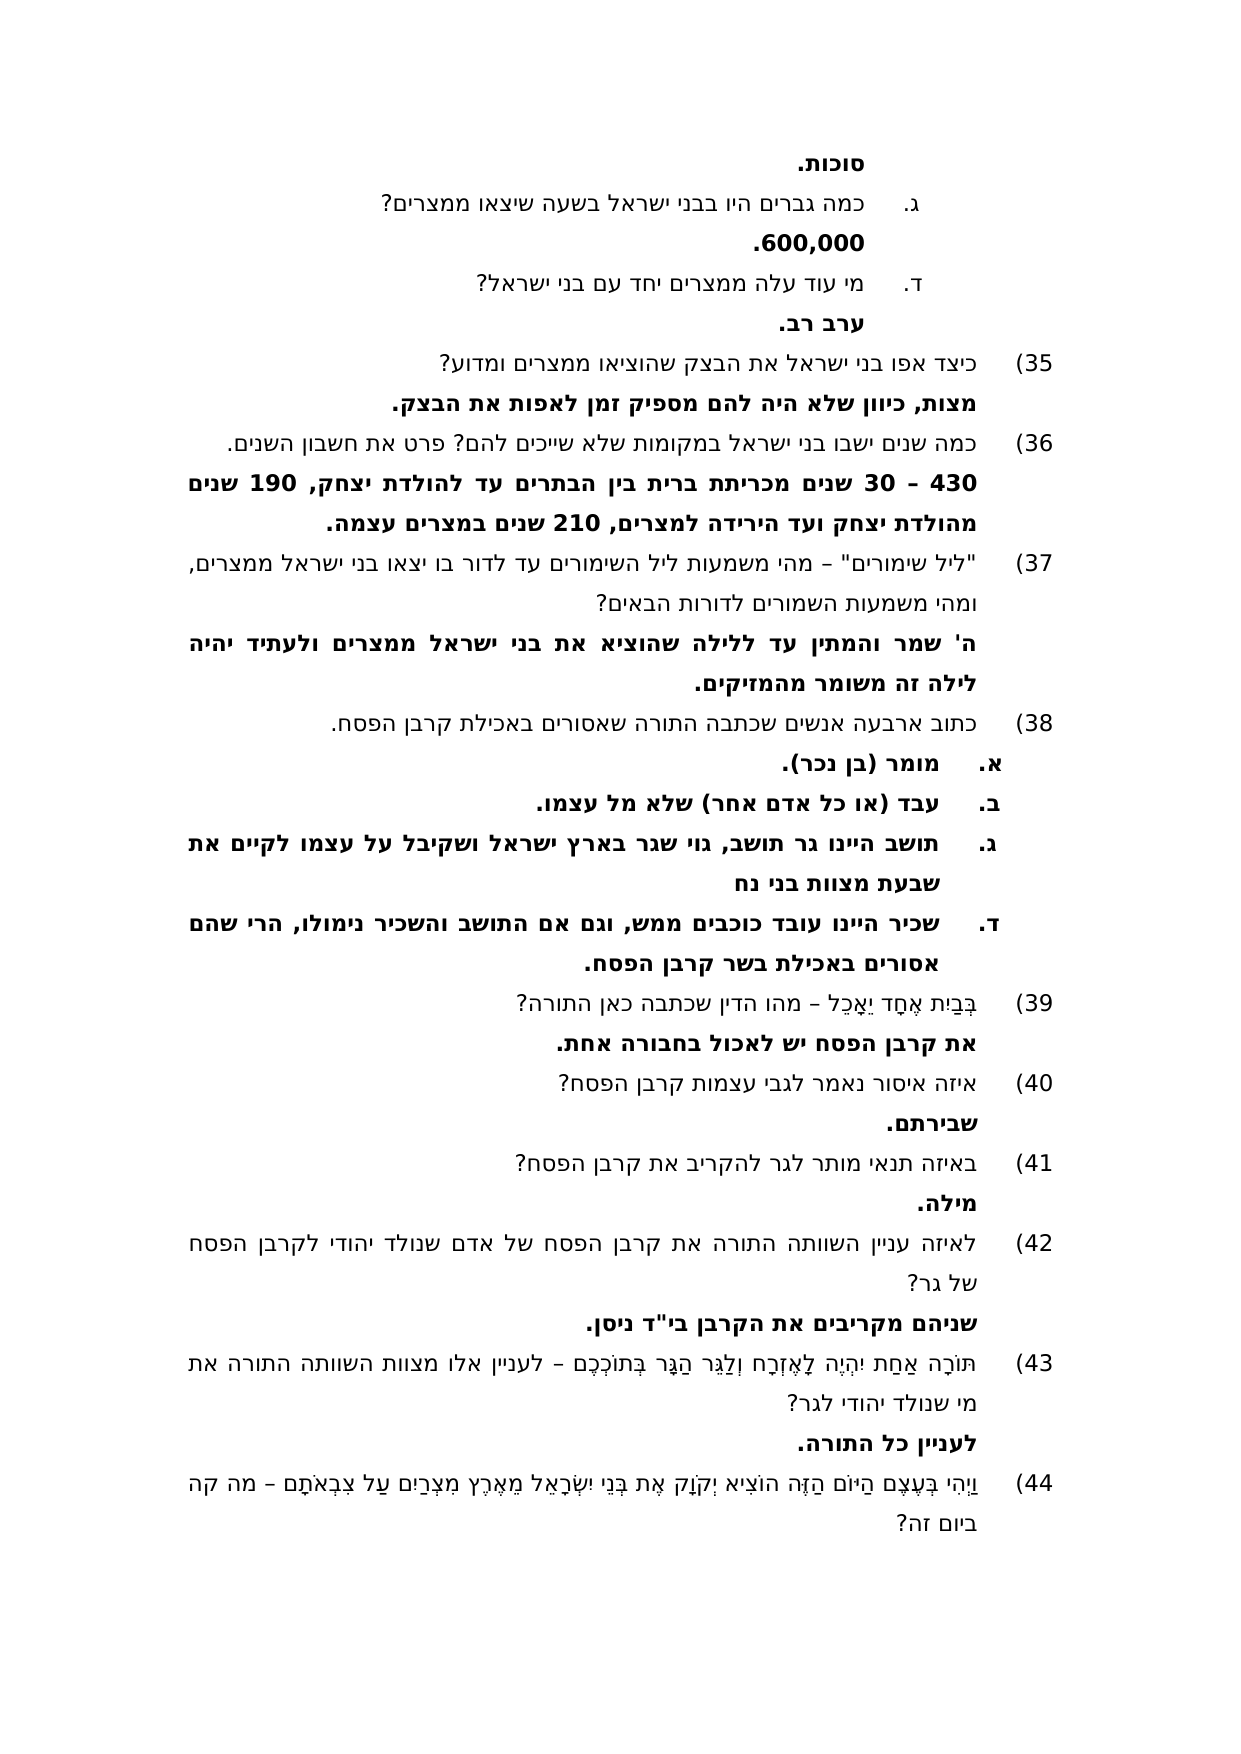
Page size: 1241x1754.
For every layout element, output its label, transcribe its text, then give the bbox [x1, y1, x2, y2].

list שכיר היינו עובד כוכבים ממש, וגם אם התושב והשכיר נימולו, הרי שהם אסורים באכילת בשר קרבן הפסח. [187, 910, 978, 977]
list כמה שנים ישבו בני ישראל במקומות שלא שייכים להם? פרט את חשבון השנים. [187, 430, 1015, 457]
list לאיזה עניין השוותה התורה את קרבן הפסח של אדם שנולד יהודי לקרבן הפסח של גר? [187, 1230, 1015, 1297]
list מי עוד עלה ממצרים יחד עם בני ישראל? [187, 270, 903, 297]
list לעניין כל התורה. [187, 1430, 978, 1457]
list את קרבן הפסח יש לאכול בחבורה אחת. [187, 1030, 978, 1057]
list וַיְהִי בְּעֶצֶם הַיּוֹם הַזֶּה הוֹצִיא יְקֹוָק אֶת בְּנֵי יִשְׂרָאֵל מֵאֶרֶץ מִצְרַיִם עַל צִבְאֹתָם – מה קה ביום זה? [187, 1470, 1015, 1537]
list תּוֹרָה אַחַת יִהְיֶה לָאֶזְרָח וְלַגֵּר הַגָּר בְּתוֹכְכֶם – לעניין אלו מצוות השוותה התורה את מי שנולד יהודי לגר? [187, 1350, 1015, 1417]
list באיזה תנאי מותר לגר להקריב את קרבן הפסח? [187, 1150, 1015, 1177]
list בְּבַיִת אֶחָד יֵאָכֵל – מהו הדין שכתבה כאן התורה? [187, 990, 1015, 1017]
list שניהם מקריבים את הקרבן בי"ד ניסן. [187, 1310, 978, 1337]
list מומר (בן נכר). [187, 750, 978, 777]
list תושב היינו גר תושב, גוי שגר בארץ ישראל ושקיבל על עצמו לקיים את שבעת מצוות בני נח [187, 830, 978, 897]
list עבד (או כל אדם אחר) שלא מל עצמו. [187, 790, 978, 817]
list כיצד אפו בני ישראל את הבצק שהוציאו ממצרים ומדוע? [187, 350, 1015, 377]
list סוכות. [187, 150, 865, 177]
list ערב רב. [187, 310, 865, 337]
list 600,000. [187, 230, 865, 257]
list שבירתם. [187, 1110, 978, 1137]
list מצות, כיוון שלא היה להם מספיק זמן לאפות את הבצק. [187, 390, 978, 417]
list "ליל שימורים" – מהי משמעות ליל השימורים עד לדור בו יצאו בני ישראל ממצרים, ומהי משמעות השמורים לדורות הבאים? [187, 550, 1015, 617]
list מילה. [187, 1190, 978, 1217]
list איזה איסור נאמר לגבי עצמות קרבן הפסח? [187, 1070, 1015, 1097]
list ה' שמר והמתין עד ללילה שהוציא את בני ישראל ממצרים ולעתיד יהיה לילה זה משומר מהמזיקים. [187, 630, 978, 697]
list 430 – 30 שנים מכריתת ברית בין הבתרים עד להולדת יצחק, 190 שנים מהולדת יצחק ועד הירידה למצרים, 210 שנים במצרים עצמה. [187, 470, 978, 537]
list כמה גברים היו בבני ישראל בשעה שיצאו ממצרים? [187, 190, 903, 217]
list כתוב ארבעה אנשים שכתבה התורה שאסורים באכילת קרבן הפסח. [187, 710, 1015, 737]
